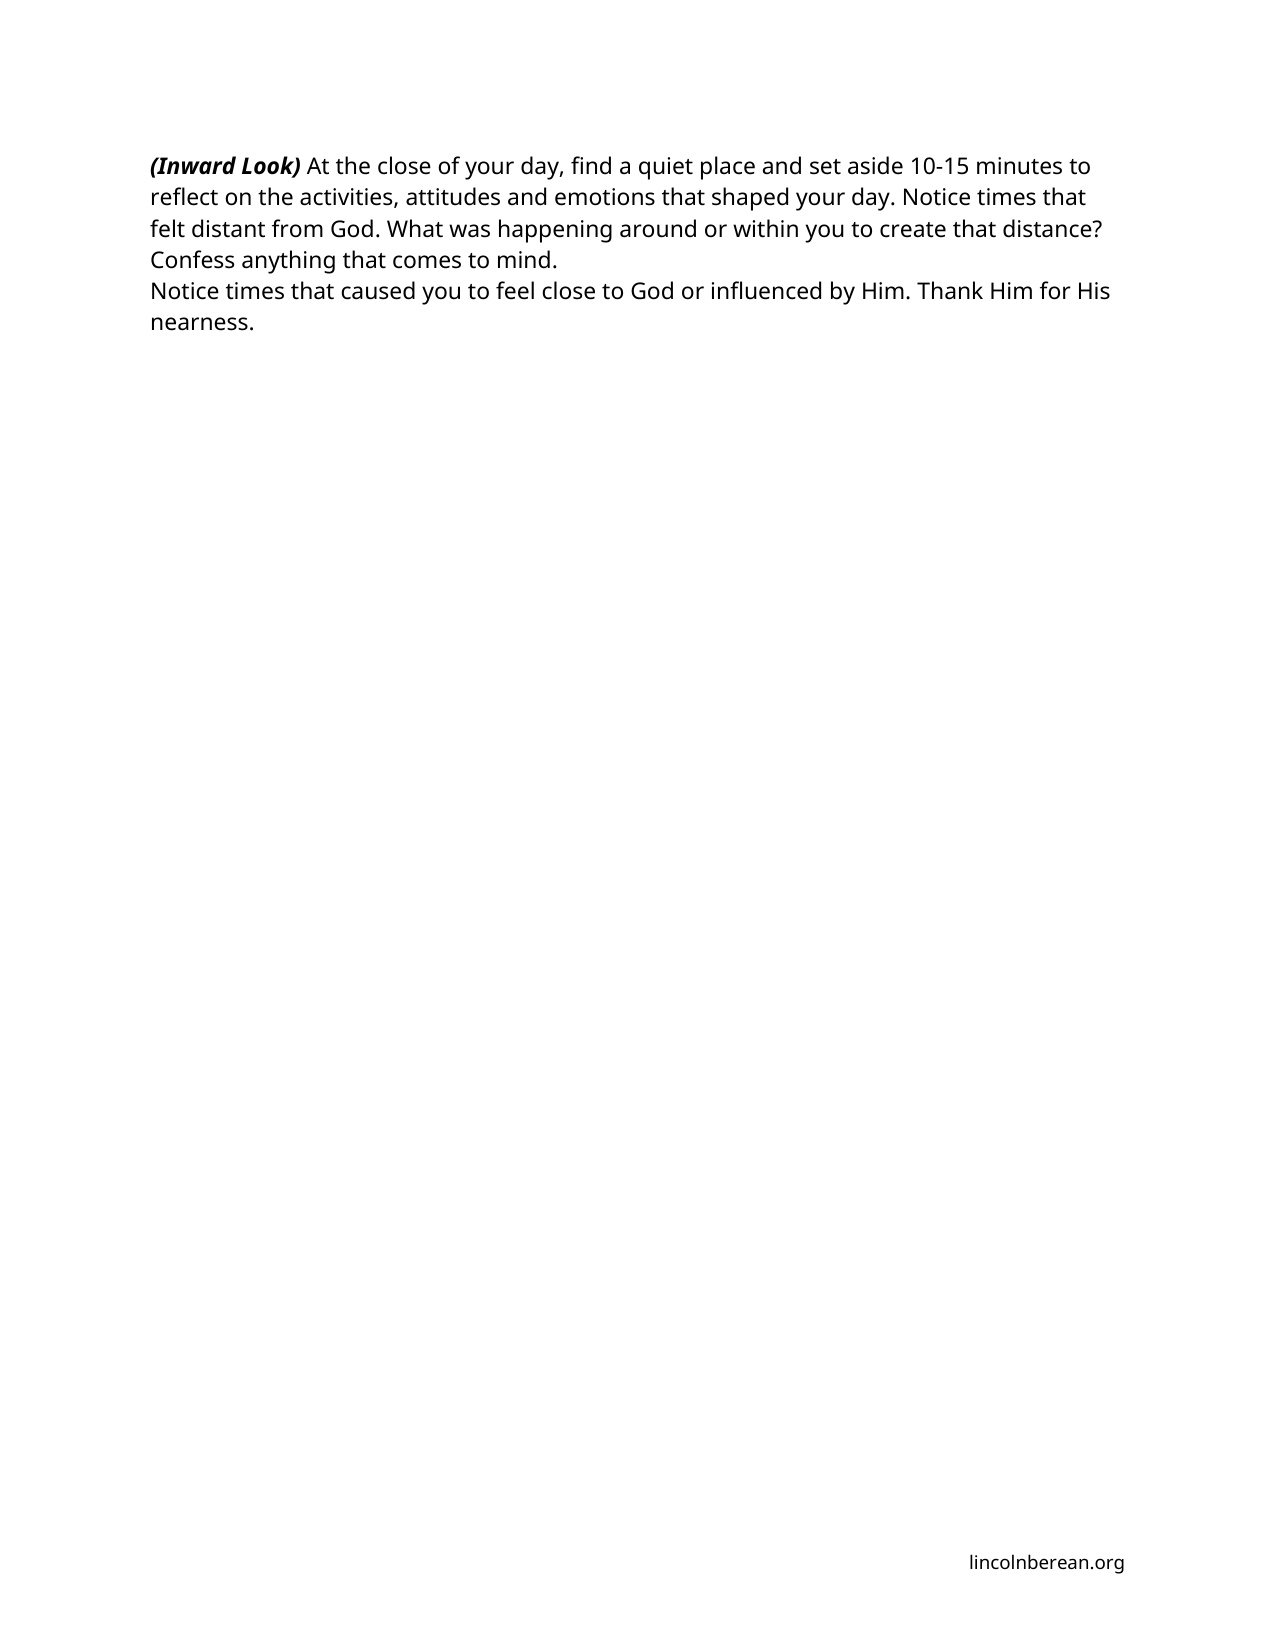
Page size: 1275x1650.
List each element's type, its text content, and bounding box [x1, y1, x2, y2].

text (Inward Look) At the close of your day, find a quiet place and set aside 10-15 minutes to reflect on the activities, attitudes and emotions that shaped your day. Notice times that felt distant from God. What was happening around or within you to create that distance? Confess anything that comes to mind. [150, 150, 1125, 275]
text Notice times that caused you to feel close to God or influenced by Him. Thank Him for His nearness. [254, 275, 1125, 337]
